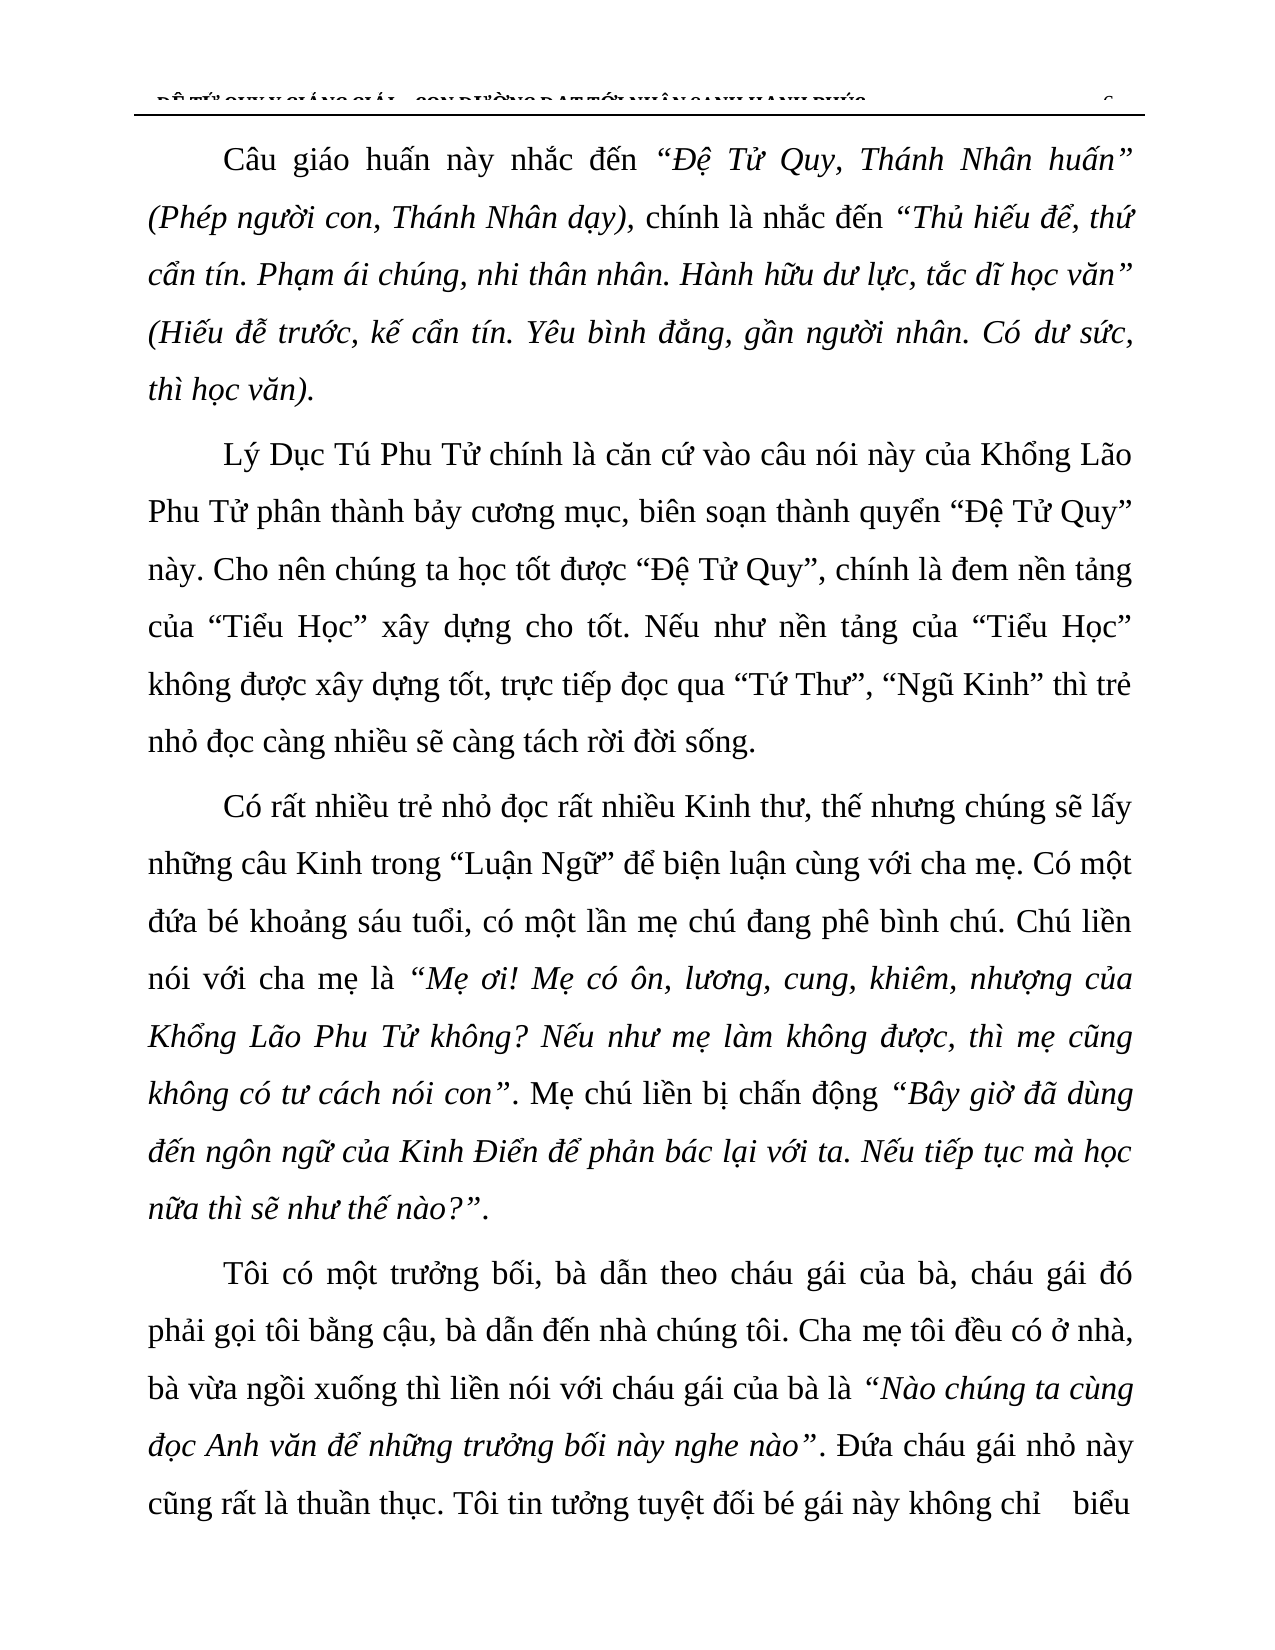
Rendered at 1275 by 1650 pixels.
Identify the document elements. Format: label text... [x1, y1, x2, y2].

text Câu giáo huấn này nhắc đến “Đệ Tử Quy, Thánh Nhân huấn” (Phép người con, Thánh Nhân dạy), chính là nhắc đến “Thủ hiếu để, thứ cẩn tín. Phạm ái chúng, nhi thân nhân. Hành hữu dư lực, tắc dĩ học văn” (Hiếu đễ trước, kế cẩn tín. Yêu bình đẳng, gần người nhân. Có dư sức, thì học văn). [148, 139, 1134, 408]
text Tôi có một trưởng bối, bà dẫn theo cháu gái của bà, cháu gái đó phải gọi tôi bằng cậu, bà dẫn đến nhà chúng tôi. Cha mẹ tôi đều có ở nhà, bà vừa ngồi xuống thì liền nói với cháu gái của bà là “Nào chúng ta cùng đọc Anh văn để những trưởng bối này nghe nào”. Đứa cháu gái nhỏ này cũng rất là thuần thục. Tôi tin tưởng tuyệt đối bé gái này không chỉ biểu [148, 1253, 1134, 1521]
text Có rất nhiều trẻ nhỏ đọc rất nhiều Kinh thư, thế nhưng chúng sẽ lấy những câu Kinh trong “Luận Ngữ” để biện luận cùng với cha mẹ. Có một đứa bé khoảng sáu tuổi, có một lần mẹ chú đang phê bình chú. Chú liền nói với cha mẹ là “Mẹ ơi! Mẹ có ôn, lương, cung, khiêm, nhượng của Khổng Lão Phu Tử không? Nếu như mẹ làm không được, thì mẹ cũng không có tư cách nói con”. Mẹ chú liền bị chấn động “Bây giờ đã dùng đến ngôn ngữ của Kinh Điển để phản bác lại với ta. Nếu tiếp tục mà học nữa thì sẽ như thế nào?”. [148, 786, 1134, 1227]
text Lý Dục Tú Phu Tử chính là căn cứ vào câu nói này của Khổng Lão Phu Tử phân thành bảy cương mục, biên soạn thành quyển “Đệ Tử Quy” này. Cho nên chúng ta học tốt được “Đệ Tử Quy”, chính là đem nền tảng của “Tiểu Học” xây dựng cho tốt. Nếu như nền tảng của “Tiểu Học” không được xây dựng tốt, trực tiếp đọc qua “Tứ Thư”, “Ngũ Kinh” thì trẻ nhỏ đọc càng nhiều sẽ càng tách rời đời sống. [148, 434, 1134, 760]
